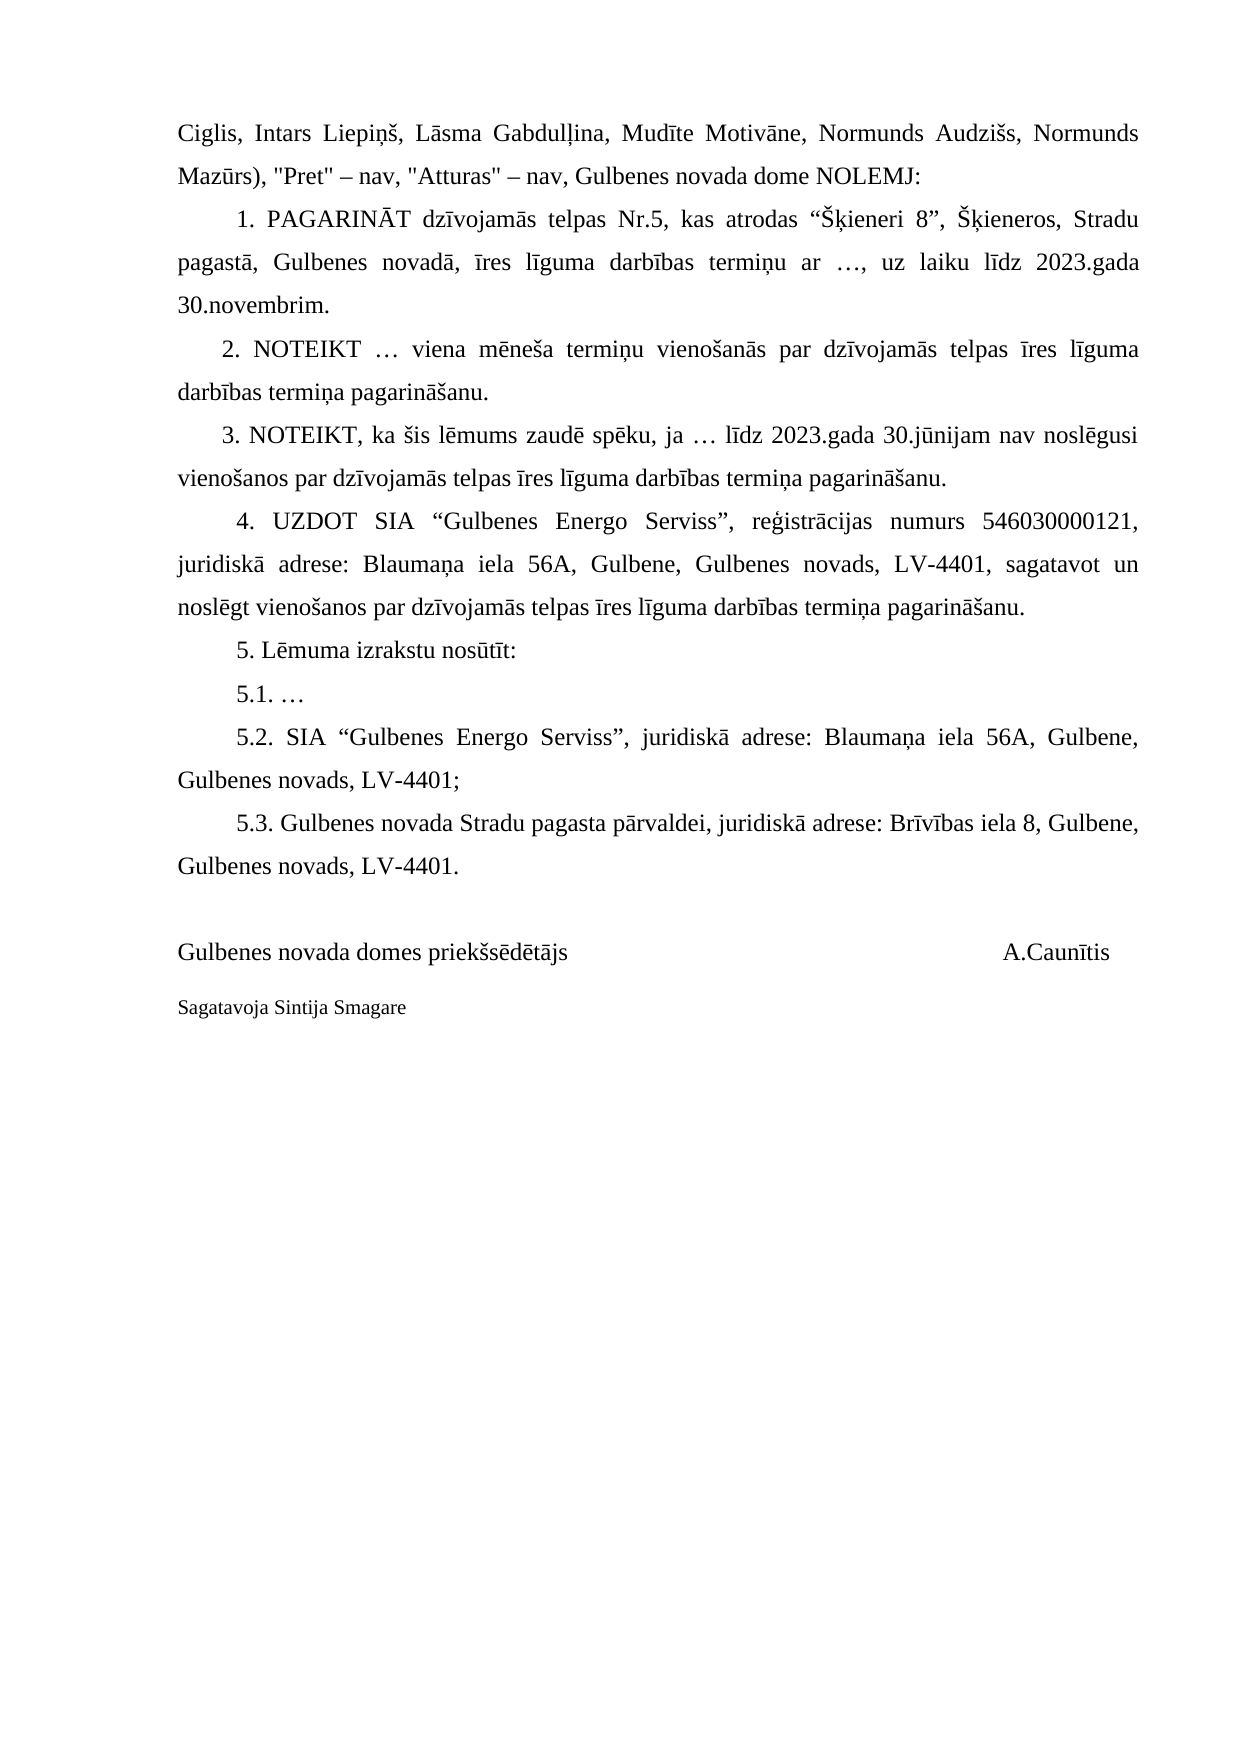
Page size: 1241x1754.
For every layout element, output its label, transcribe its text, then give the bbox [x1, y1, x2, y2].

text 1. PAGARINĀT dzīvojamās telpas Nr.5, kas atrodas “Šķieneri 8”, Šķieneros, Stradu pagastā, Gulbenes novadā, īres līguma darbības termiņu ar …, uz laiku līdz 2023.gada 30.novembrim. [177, 204, 1140, 319]
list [177, 118, 1140, 190]
text 5. Lēmuma izrakstu nosūtīt: [177, 636, 1140, 664]
text 5.2. SIA “Gulbenes Energo Serviss”, juridiskā adrese: Blaumaņa iela 56A, Gulbene, Gulbenes novads, LV-4401; [177, 722, 1140, 794]
text 5.1. … [177, 679, 1140, 707]
text 3. NOTEIKT, ka šis lēmums zaudē spēku, ja … līdz 2023.gada 30.jūnijam nav noslēgusi vienošanos par dzīvojamās telpas īres līguma darbības termiņa pagarināšanu. [177, 420, 1140, 492]
text 4. UZDOT SIA “Gulbenes Energo Serviss”, reģistrācijas numurs 546030000121, juridiskā adrese: Blaumaņa iela 56A, Gulbene, Gulbenes novads, LV-4401, sagatavot un noslēgt vienošanos par dzīvojamās telpas īres līguma darbības termiņa pagarināšanu. [177, 506, 1140, 621]
text 2. NOTEIKT … viena mēneša termiņu vienošanās par dzīvojamās telpas īres līguma darbības termiņa pagarināšanu. [177, 334, 1140, 406]
text 5.3. Gulbenes novada Stradu pagasta pārvaldei, juridiskā adrese: Brīvības iela 8, Gulbene, Gulbenes novads, LV-4401. [177, 808, 1140, 880]
text Sagatavoja Sintija Smagare [177, 995, 1140, 1019]
text Gulbenes novada domes priekšsēdētājs A.Caunītis [177, 937, 1140, 966]
